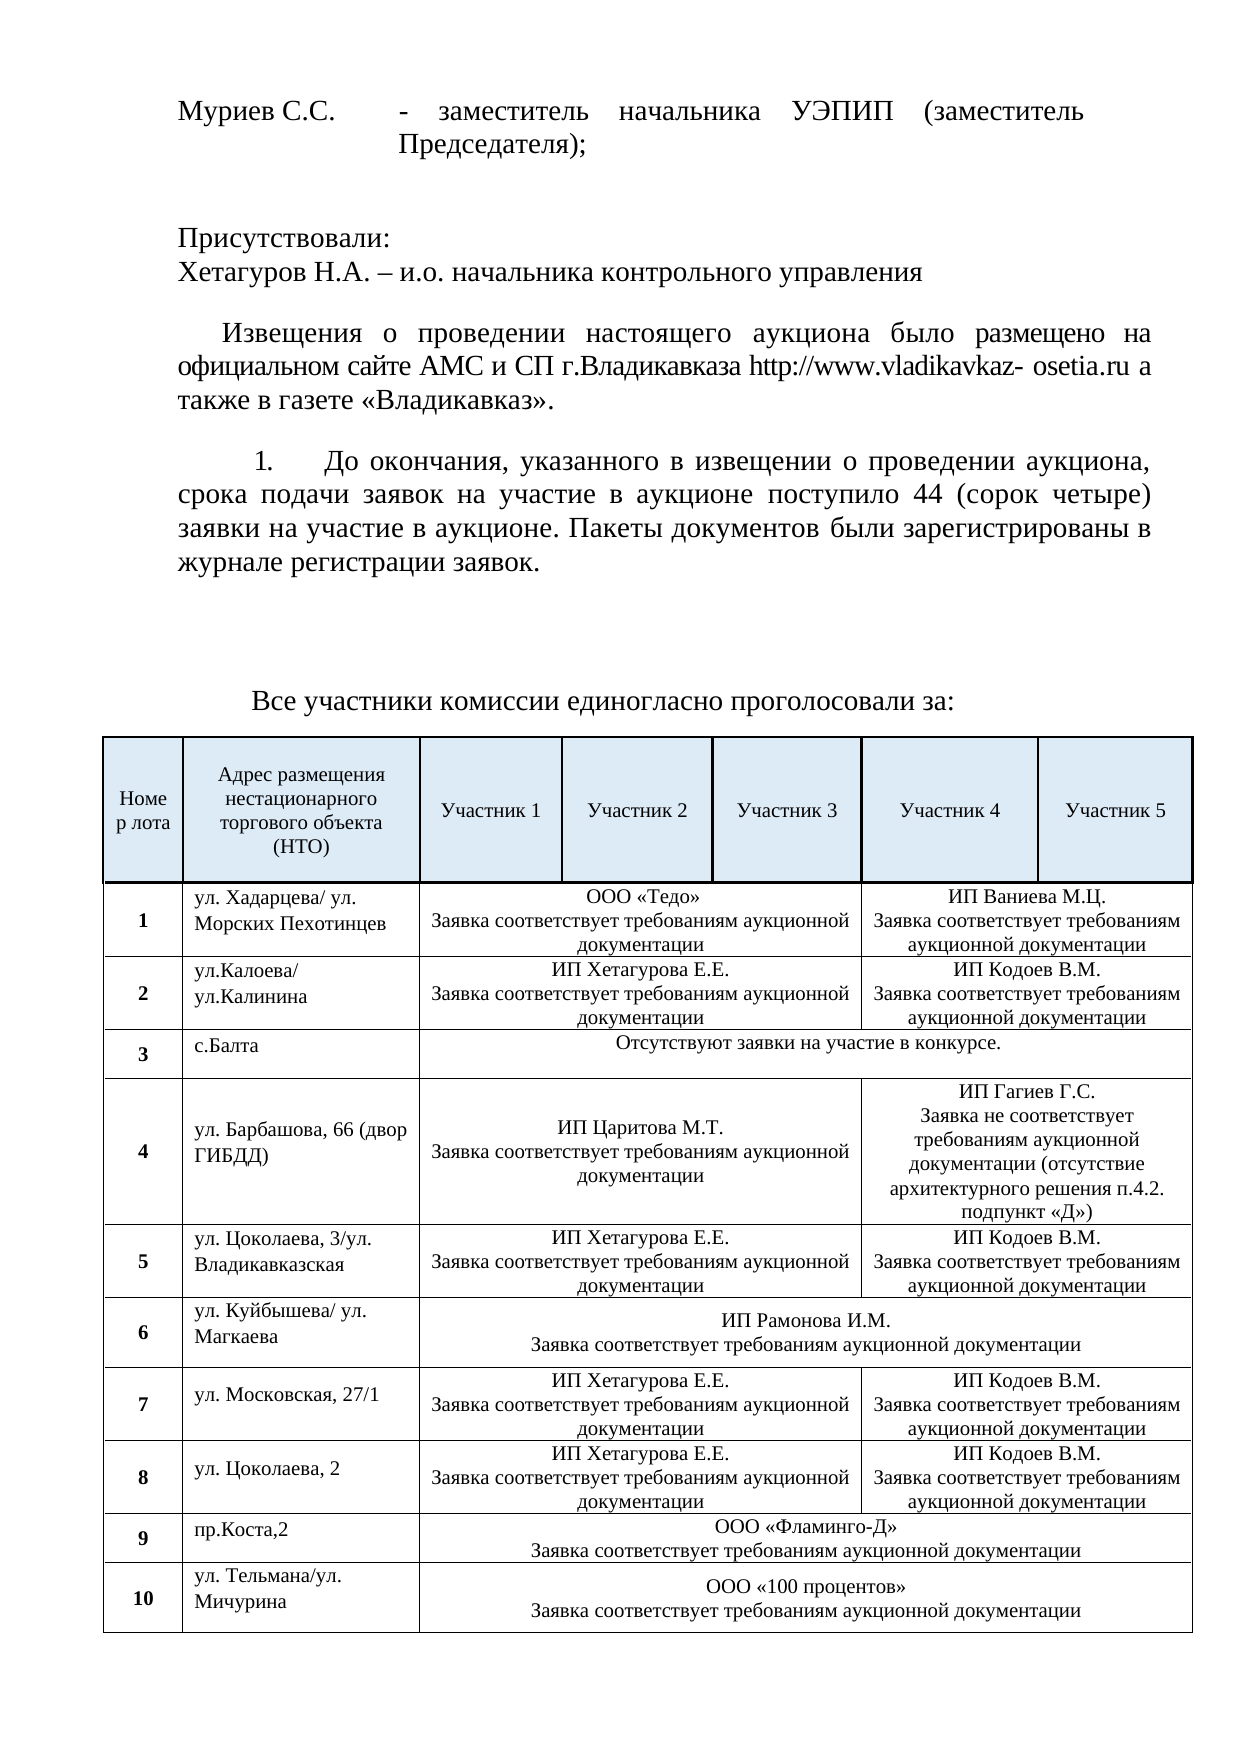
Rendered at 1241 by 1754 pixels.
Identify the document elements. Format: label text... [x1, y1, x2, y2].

table_cell ИП Кодоев В.М. Заявка соответствует требованиям аукционной документации [862, 1224, 1192, 1297]
table_cell пр.Коста,2 [183, 1514, 419, 1562]
table_cell 7 [104, 1368, 182, 1440]
table_cell 5 [104, 1225, 182, 1297]
table_cell Отсутствуют заявки на участие в конкурсе. [420, 1029, 1192, 1078]
table_header Номер лота [104, 738, 182, 881]
table_cell ул. Хадарцева/ ул. Морских Пехотинцев [183, 884, 419, 956]
table_header Участник 5 [1039, 738, 1191, 881]
table_header Участник 3 [714, 738, 860, 881]
table_cell ИП Кодоев В.М. Заявка соответствует требованиям аукционной документации [862, 1367, 1192, 1440]
table_cell 2 [104, 957, 182, 1029]
table_cell 3 [104, 1030, 182, 1078]
table_cell ООО «100 процентов» Заявка соответствует требованиям аукционной документации [420, 1562, 1192, 1632]
text Присутствовали: [177, 221, 1152, 254]
table_cell ИП Хетагурова Е.Е. Заявка соответствует требованиям аукционной документации [420, 1225, 861, 1297]
table_cell ул. Куйбышева/ ул. Магкаева [183, 1298, 419, 1367]
table_cell с.Балта [183, 1030, 419, 1078]
table_cell ООО «Фламинго-Д» Заявка соответствует требованиям аукционной документации [420, 1513, 1192, 1562]
list До окончания, указанного в извещении о проведении аукциона, срока подачи заявок на участие в аукционе поступило 44 (сорок четыре) заявки на участие в аукционе. Пакеты документов были зарегистрированы в журнале регистрации заявок. [178, 443, 1152, 578]
table_cell ИП Хетагурова Е.Е. Заявка соответствует требованиям аукционной документации [420, 957, 861, 1029]
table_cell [387, 59, 1096, 193]
table_cell 6 [104, 1298, 182, 1367]
table_cell ул.Калоева/ул.Калинина [183, 957, 419, 1029]
table_cell ИП Царитова М.Т. Заявка соответствует требованиям аукционной документации [420, 1079, 861, 1223]
table_header Участник 4 [863, 738, 1037, 881]
table_cell 1 [104, 882, 182, 956]
table_cell ул. Тельмана/ул. Мичурина [183, 1563, 419, 1632]
table_cell ИП Ваниева М.Ц. Заявка соответствует требованиям аукционной документации [862, 884, 1192, 956]
table_header Адрес размещения нестационарного торгового объекта (НТО) [184, 738, 419, 881]
table_cell 4 [104, 1079, 182, 1223]
table_cell 9 [104, 1514, 182, 1562]
table_cell ул. Московская, 27/1 [183, 1368, 419, 1440]
table_cell ИП Рамонова И.М. Заявка соответствует требованиям аукционной документации [420, 1297, 1192, 1367]
text Хетагуров Н.А. – и.о. начальника контрольного управления [177, 254, 1152, 288]
table_cell ИП Хетагурова Е.Е. Заявка соответствует требованиям аукционной документации [420, 1441, 861, 1513]
table_cell ООО «Тедо» Заявка соответствует требованиям аукционной документации [420, 884, 861, 956]
table_cell ул. Цоколаева, 2 [183, 1441, 419, 1513]
table_cell ИП Гагиев Г.С. Заявка не соответствует требованиям аукционной документации (отсутствие архитектурного решения п.4.2. подпункт «Д») [862, 1078, 1192, 1223]
table_cell ул. Барбашова, 66 (двор ГИБДД) [183, 1079, 419, 1223]
table_cell ИП Хетагурова Е.Е. Заявка соответствует требованиям аукционной документации [420, 1368, 861, 1440]
table_cell 8 [104, 1441, 182, 1513]
text Извещения о проведении настоящего аукциона было размещено на официальном сайте АМС и СП г.Владикавказа http://www.vladikavkaz- osetia.ru а также в газете «Владикавказ». [177, 315, 1152, 416]
table_header Участник 2 [563, 738, 711, 881]
table_header Участник 1 [421, 738, 561, 881]
text Все участники комиссии единогласно проголосовали за: [177, 683, 1152, 717]
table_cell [166, 59, 387, 193]
table_cell ИП Кодоев В.М. Заявка соответствует требованиям аукционной документации [862, 956, 1192, 1029]
table_cell ИП Кодоев В.М. Заявка соответствует требованиям аукционной документации [862, 1440, 1192, 1513]
table_cell ул. Цоколаева, 3/ул. Владикавказская [183, 1225, 419, 1297]
table_cell 10 [104, 1563, 182, 1632]
